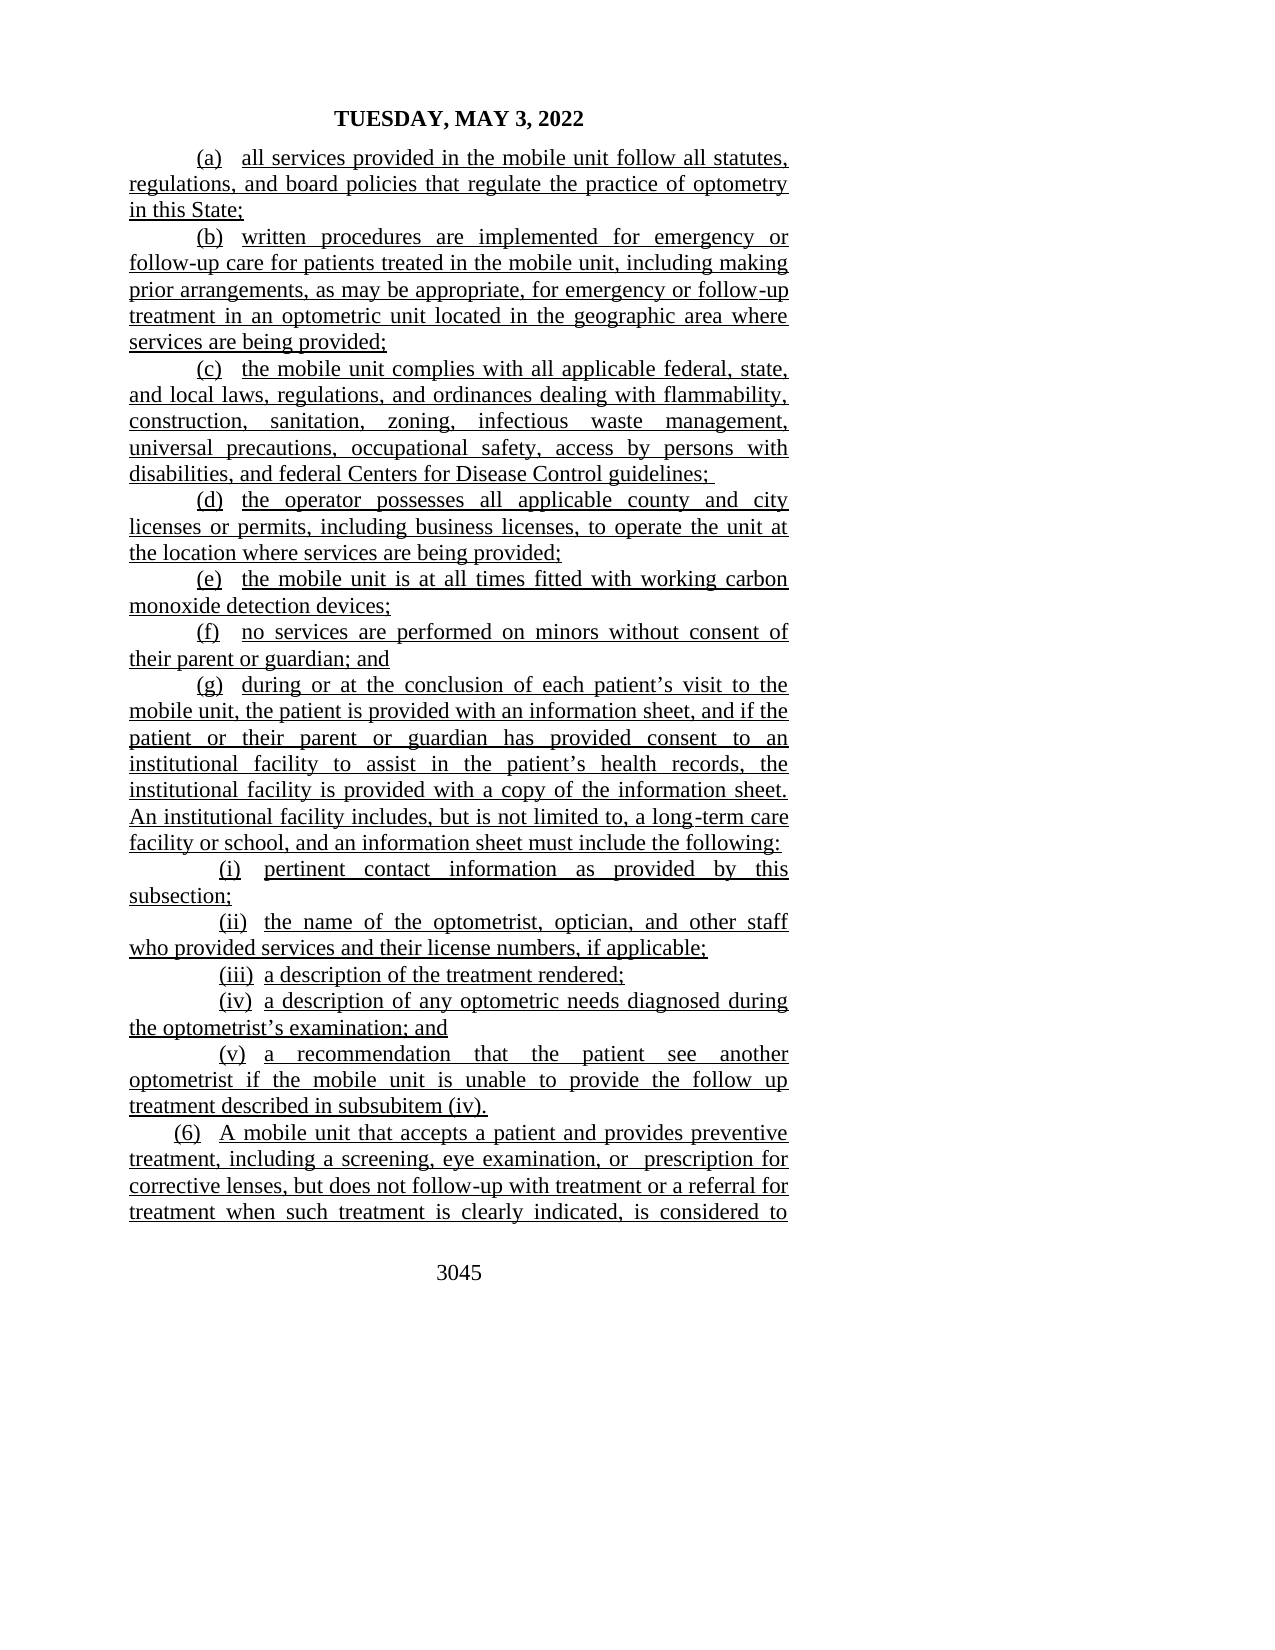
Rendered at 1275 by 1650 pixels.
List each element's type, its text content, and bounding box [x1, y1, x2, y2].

text (e) the mobile unit is at all times fitted with working carbon monoxide detection devices; [129, 566, 789, 618]
text (b) written procedures are implemented for emergency or follow-up care for patients treated in the mobile unit, including making prior arrangements, as may be appropriate, for emergency or follow-up treatment in an optometric unit located in the geographic area where services are being provided; [129, 223, 789, 272]
text (b) written procedures are implemented for emergency or follow-up care for patients treated in the mobile unit, including making prior arrangements, as may be appropriate, for emergency or follow-up treatment in an optometric unit located in the geographic area where services are being provided; [129, 326, 789, 355]
text (d) the operator possesses all applicable county and city licenses or permits, including business licenses, to operate the unit at the location where services are being provided; [129, 537, 789, 566]
text (f) no services are performed on minors without consent of their parent or guardian; and [129, 618, 789, 671]
text (v) a recommendation that the patient see another optometrist if the mobile unit is unable to provide the follow up treatment described in subsubitem (iv). [129, 1090, 789, 1119]
text (v) a recommendation that the patient see another optometrist if the mobile unit is unable to provide the follow up treatment described in subsubitem (iv). [129, 1040, 789, 1089]
text (iv) a description of any optometric needs diagnosed during the optometrist’s examination; and [129, 987, 789, 1040]
text (a) all services provided in the mobile unit follow all statutes, regulations, and board policies that regulate the practice of optometry in this State; [129, 194, 789, 223]
text (g) during or at the conclusion of each patient’s visit to the mobile unit, the patient is provided with an information sheet, and if the patient or their parent or guardian has provided consent to an institutional facility to assist in the patient’s health records, the institutional facility is provided with a copy of the information sheet. An institutional facility includes, but is not limited to, a long-term care facility or school, and an information sheet must include the following: [129, 774, 789, 826]
text (i) pertinent contact information as provided by this subsection; [129, 855, 789, 908]
text (a) all services provided in the mobile unit follow all statutes, regulations, and board policies that regulate the practice of optometry in this State; [129, 144, 789, 193]
text (ii) the name of the optometrist, optician, and other staff who provided services and their license numbers, if applicable; [129, 908, 789, 961]
text (iii) a description of the treatment rendered; [129, 961, 789, 987]
text (d) the operator possesses all applicable county and city licenses or permits, including business licenses, to operate the unit at the location where services are being provided; [129, 486, 789, 536]
text (c) the mobile unit complies with all applicable federal, state, and local laws, regulations, and ordinances dealing with flammability, construction, sanitation, zoning, infectious waste management, universal precautions, occupational safety, access by persons with disabilities, and federal Centers for Disease Control guidelines; [129, 355, 789, 404]
text (g) during or at the conclusion of each patient’s visit to the mobile unit, the patient is provided with an information sheet, and if the patient or their parent or guardian has provided consent to an institutional facility to assist in the patient’s health records, the institutional facility is provided with a copy of the information sheet. An institutional facility includes, but is not limited to, a long-term care facility or school, and an information sheet must include the following: [129, 671, 789, 720]
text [129, 1196, 789, 1224]
